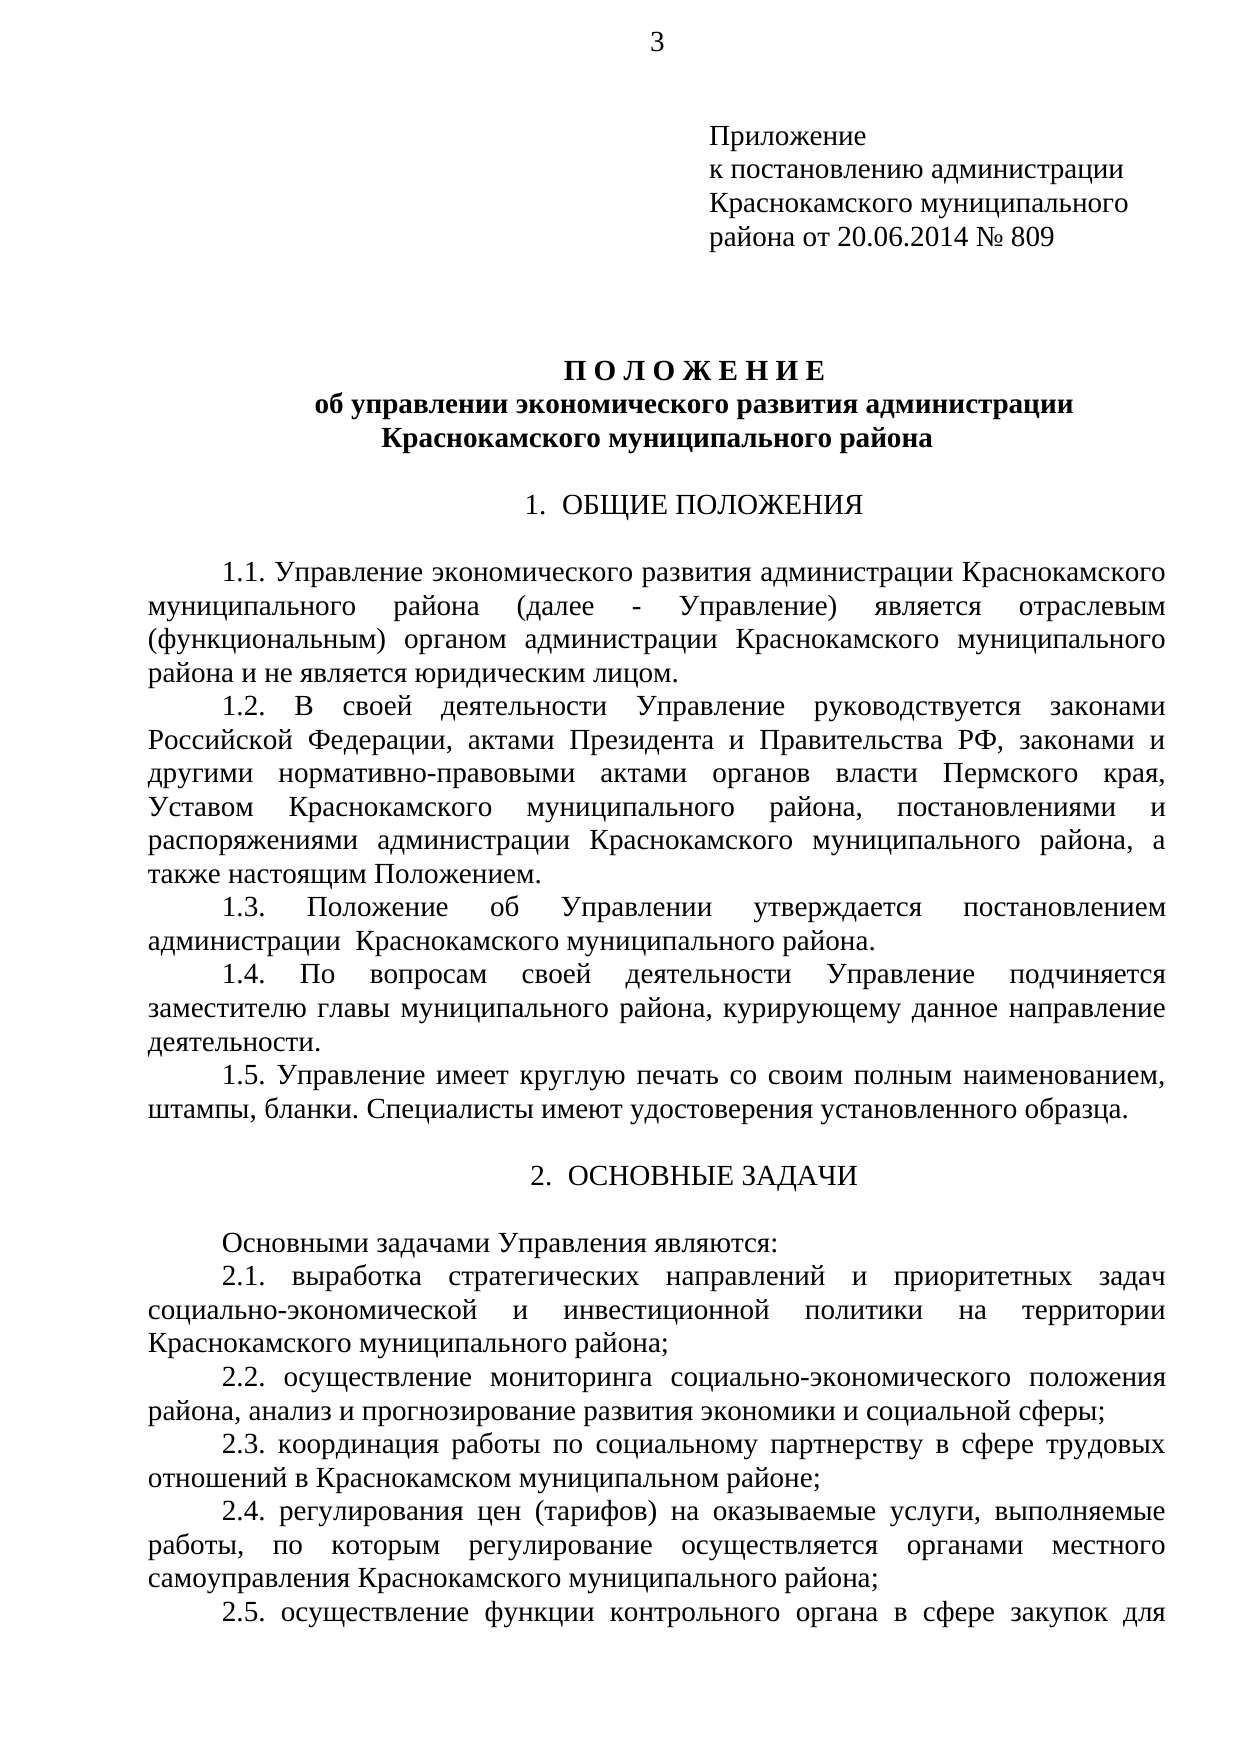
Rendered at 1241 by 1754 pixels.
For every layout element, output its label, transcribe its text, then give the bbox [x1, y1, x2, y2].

text Основными задачами Управления являются: [148, 1225, 1167, 1258]
list ОБЩИЕ ПОЛОЖЕНИЯ [222, 487, 1167, 521]
text П О Л О Ж Е Н И Е [148, 353, 1167, 386]
text 2.4. регулирования цен (тарифов) на оказываемые услуги, выполняемые работы, по которым регулирование осуществляется органами местного самоуправления Краснокамского муниципального района; [148, 1493, 1167, 1594]
list ОСНОВНЫЕ ЗАДАЧИ [222, 1158, 1167, 1191]
text 2.2. осуществление мониторинга социально-экономического положения района, анализ и прогнозирование развития экономики и социальной сферы; [148, 1359, 1167, 1426]
text к постановлению администрации Краснокамского муниципального района от 20.06.2014 № 809 [709, 152, 1167, 252]
text Приложение [709, 118, 1167, 152]
text 1.2. В своей деятельности Управление руководствуется законами Российской Федерации, актами Президента и Правительства РФ, законами и другими нормативно-правовыми актами органов власти Пермского края, Уставом Краснокамского муниципального района, постановлениями и распоряжениями администрации Краснокамского муниципального района, а также настоящим Положением. [148, 688, 1167, 889]
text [148, 1594, 1167, 1627]
text 1.1. Управление экономического развития администрации Краснокамского муниципального района (далее - Управление) является отраслевым (функциональным) органом администрации Краснокамского муниципального района и не является юридическим лицом. [148, 554, 1167, 688]
text 1.4. По вопросам своей деятельности Управление подчиняется заместителю главы муниципального района, курирующему данное направление деятельности. [148, 957, 1167, 1057]
text 1.3. Положение об Управлении утверждается постановлением администрации Краснокамского муниципального района. [148, 889, 1167, 957]
text 2.3. координация работы по социальному партнерству в сфере трудовых отношений в Краснокамском муниципальном районе; [148, 1426, 1167, 1493]
text 2.1. выработка стратегических направлений и приоритетных задач социально-экономической и инвестиционной политики на территории Краснокамского муниципального района; [148, 1258, 1167, 1359]
text 1.5. Управление имеет круглую печать со своим полным наименованием, штампы, бланки. Специалисты имеют удостоверения установленного образца. [148, 1057, 1167, 1124]
text об управлении экономического развития администрации Краснокамского муниципального района [148, 386, 1167, 453]
